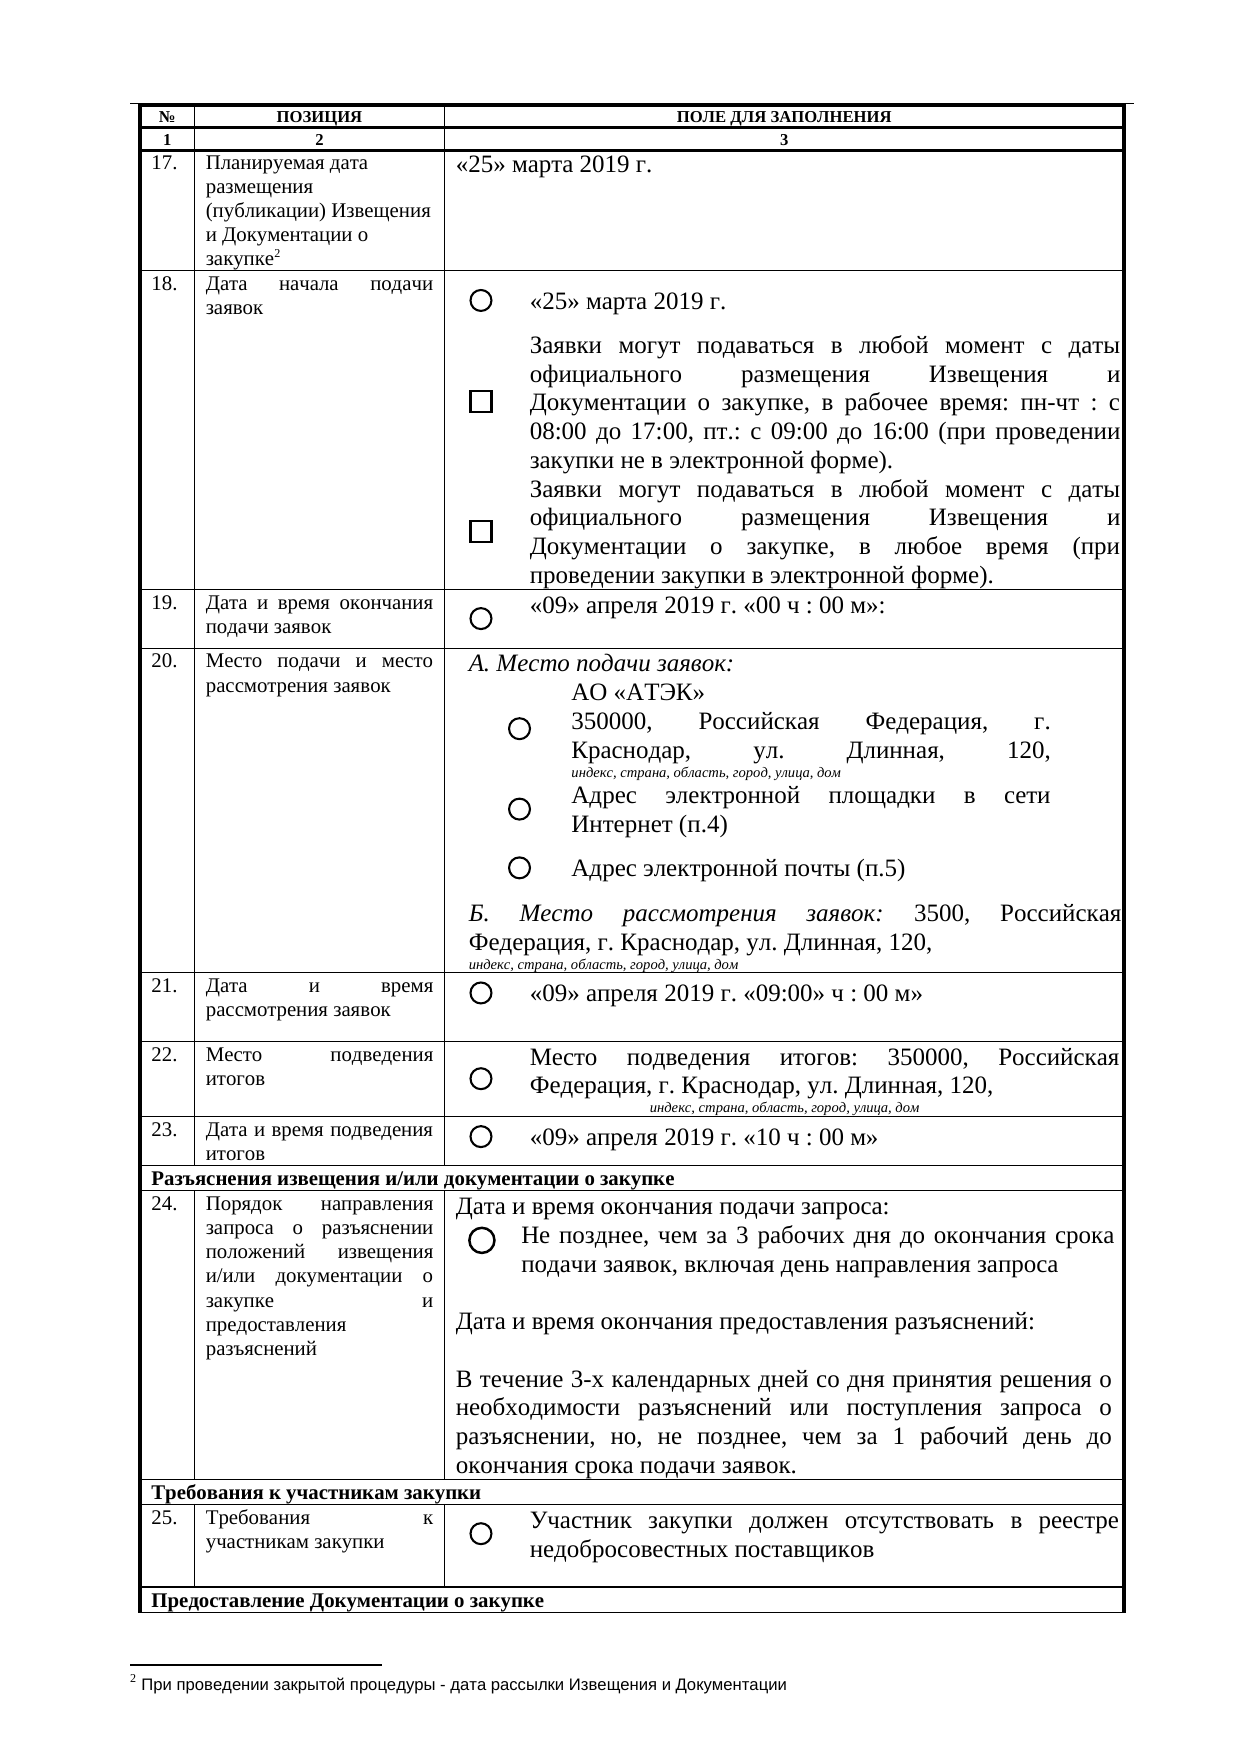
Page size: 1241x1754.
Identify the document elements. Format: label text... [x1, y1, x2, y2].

table_cell Дата и время окончания подачи заявок [195, 590, 444, 647]
table_cell [445, 590, 1122, 647]
table_cell Порядок направления запроса о разъяснении положений извещения и/или документации о закупке и предоставления разъяснений [195, 1191, 444, 1479]
table_cell Дата начала подачи заявок [195, 271, 444, 589]
table_cell Разъяснения извещения и/или документации о закупке [142, 1166, 1122, 1190]
table_cell [445, 649, 1122, 972]
table_cell [445, 1042, 1122, 1116]
table_cell Место подачи и место рассмотрения заявок [195, 649, 444, 972]
table_cell [445, 1117, 1122, 1165]
table_cell «25» марта 2019 г. [445, 152, 1122, 270]
table_cell [142, 1505, 194, 1586]
table_cell 1 [142, 129, 194, 148]
table_cell Дата и время подведения итогов [195, 1117, 444, 1165]
table_cell [445, 271, 1122, 589]
table_cell Место подведения итогов [195, 1042, 444, 1116]
table_cell Требования к участникам закупки [142, 1480, 1122, 1504]
table_cell [445, 1505, 1122, 1586]
table_cell Дата и время окончания подачи запроса: Дата и время окончания предоставления разъяснений: В течение 3-х календарных дней со дня принятия решения о необходимости разъяснений или поступления запроса о разъяснении, но, не позднее, чем за 1 рабочий день до окончания срока подачи заявок. [445, 1191, 1122, 1479]
table_cell [142, 1117, 194, 1165]
table_cell Предоставление Документации о закупке [142, 1588, 1122, 1612]
table_cell [142, 590, 194, 647]
table_cell 2 [195, 129, 444, 148]
table_header ПОЛЕ ДЛЯ ЗАПОЛНЕНИЯ [445, 107, 1122, 126]
table_cell 3 [445, 129, 1122, 148]
table_header ПОЗИЦИЯ [195, 107, 444, 126]
table_cell [142, 152, 194, 270]
table_header № [142, 107, 194, 126]
table_cell [142, 1191, 194, 1479]
table_cell [142, 973, 194, 1041]
table_cell [142, 649, 194, 972]
table_cell Планируемая дата размещения (публикации) Извещения и Документации о закупке [195, 152, 444, 270]
table_cell [445, 973, 1122, 1041]
table_cell Требования к участникам закупки [195, 1505, 444, 1586]
table_cell [142, 271, 194, 589]
table_cell [142, 1042, 194, 1116]
table_cell Дата и время рассмотрения заявок [195, 973, 444, 1041]
